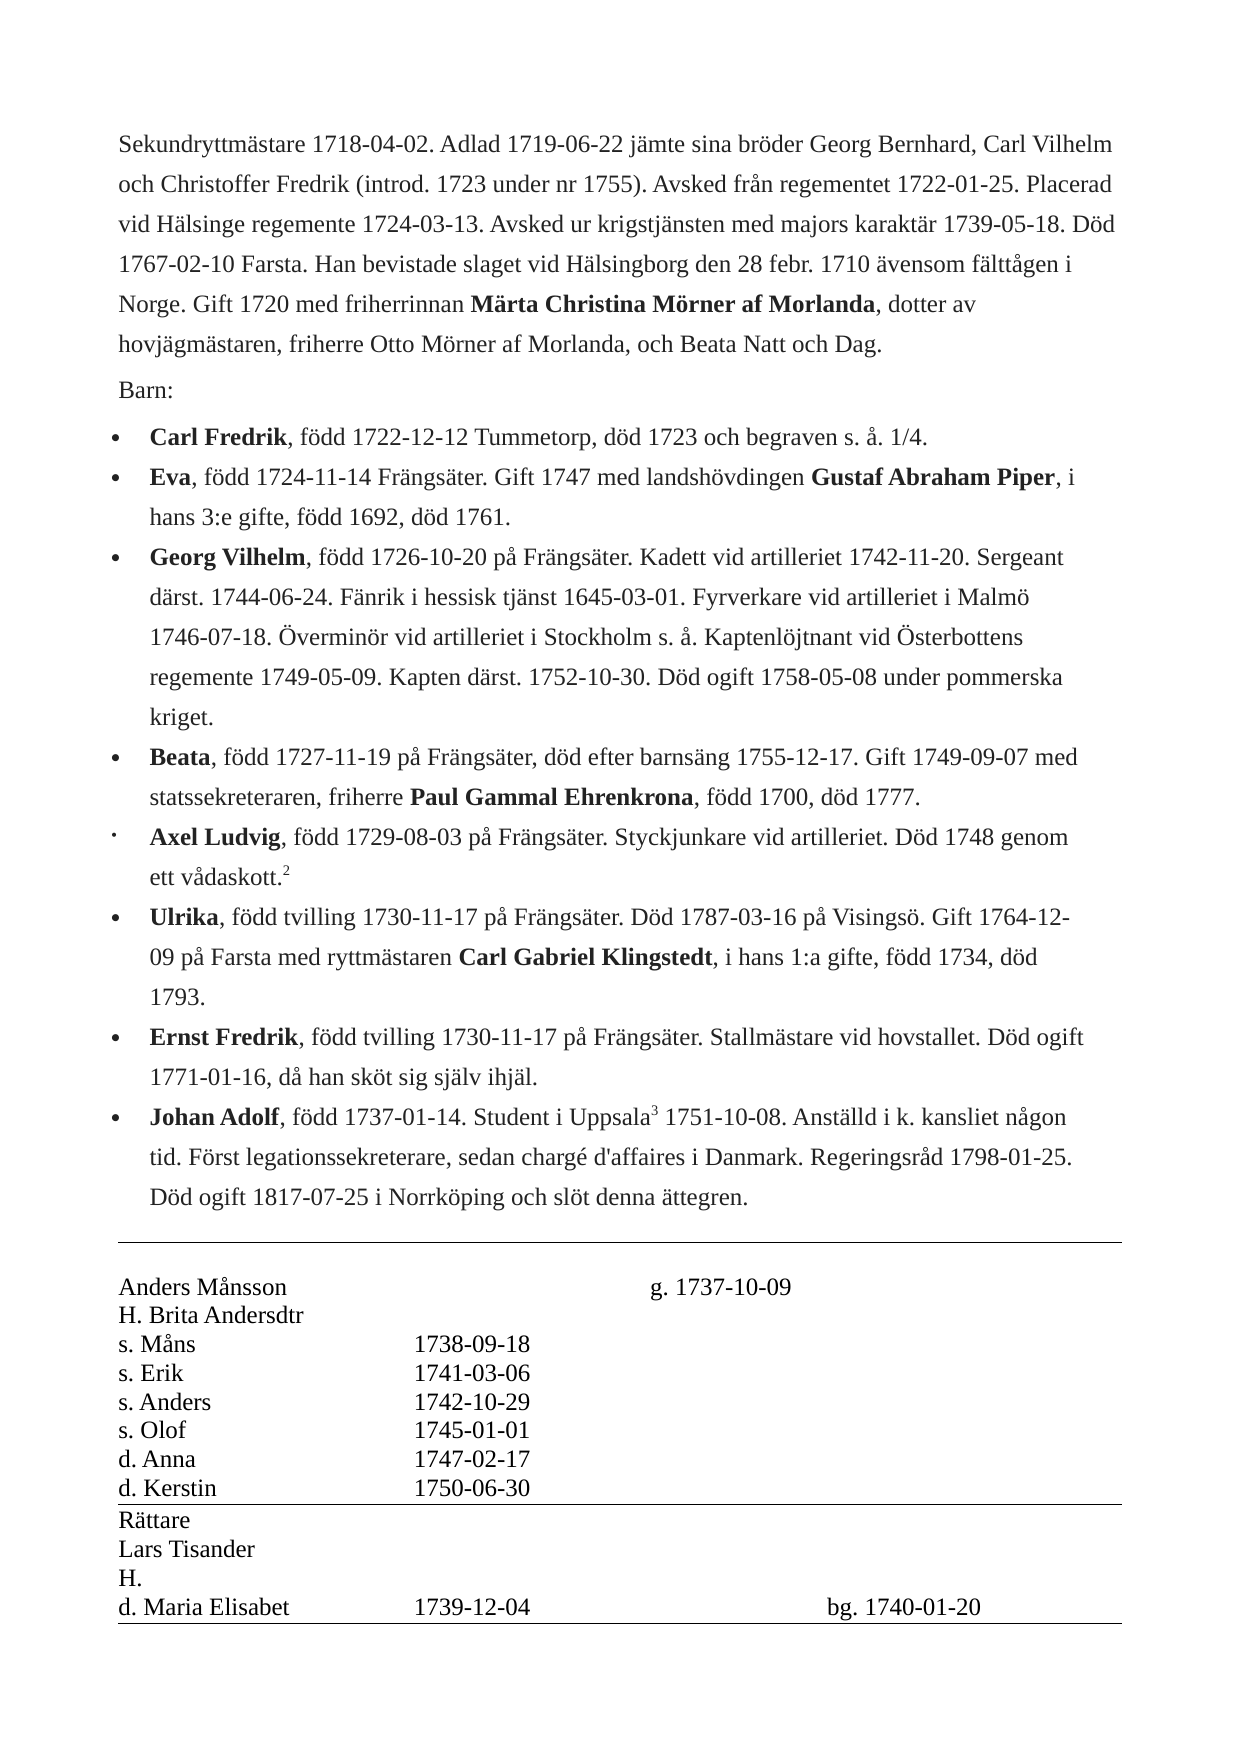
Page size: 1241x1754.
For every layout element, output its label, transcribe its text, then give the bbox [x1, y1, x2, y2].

text d. Kerstin 1750-06-30 [118, 1473, 1122, 1504]
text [118, 118, 1122, 358]
text d. Anna 1747-02-17 [118, 1444, 1122, 1473]
list Ernst Fredrik, född tvilling 1730-11-17 på Frängsäter. Stallmästare vid hovstallet. Död ogift 1771-01-16, då han sköt sig själv ihjäl. [112, 1011, 1091, 1091]
text Anders Månsson g. 1737-10-09 [118, 1272, 1122, 1301]
text H. Brita Andersdtr [118, 1301, 1122, 1329]
text s. Måns 1738-09-18 [118, 1329, 1122, 1358]
list Carl Fredrik, född 1722-12-12 Tummetorp, död 1723 och begraven s. å. 1/4. [112, 411, 1091, 451]
text Lars Tisander [118, 1534, 1122, 1563]
text s. Erik 1741-03-06 [118, 1358, 1122, 1387]
text s. Olof 1745-01-01 [118, 1416, 1122, 1444]
list Beata, född 1727-11-19 på Frängsäter, död efter barnsäng 1755-12-17. Gift 1749-09-07 med statssekreteraren, friherre Paul Gammal Ehrenkrona, född 1700, död 1777. [112, 731, 1091, 811]
text Rättare [118, 1505, 1122, 1534]
list Axel Ludvig, född 1729-08-03 på Frängsäter. Styckjunkare vid artilleriet. Död 1748 genom ett vådaskott.2 [112, 811, 1091, 891]
list Johan Adolf, född 1737-01-14. Student i Uppsala3 1751-10-08. Anställd i k. kansliet någon tid. Först legationssekreterare, sedan chargé d'affaires i Danmark. Regeringsråd 1798-01-25. Död ogift 1817-07-25 i Norrköping och slöt denna ättegren. [112, 1091, 1091, 1211]
text s. Anders 1742-10-29 [118, 1387, 1122, 1416]
list Eva, född 1724-11-14 Frängsäter. Gift 1747 med landshövdingen Gustaf Abraham Piper, i hans 3:e gifte, född 1692, död 1761. [112, 451, 1091, 531]
text d. Maria Elisabet 1739-12-04 bg. 1740-01-20 [118, 1592, 1122, 1623]
list Georg Vilhelm, född 1726-10-20 på Frängsäter. Kadett vid artilleriet 1742-11-20. Sergeant därst. 1744-06-24. Fänrik i hessisk tjänst 1645-03-01. Fyrverkare vid artilleriet i Malmö 1746-07-18. Överminör vid artilleriet i Stockholm s. å. Kaptenlöjtnant vid Österbottens regemente 1749-05-09. Kapten därst. 1752-10-30. Död ogift 1758-05-08 under pommerska kriget. [112, 531, 1091, 731]
text H. [118, 1563, 1122, 1592]
text Barn: [118, 364, 1122, 404]
list Ulrika, född tvilling 1730-11-17 på Frängsäter. Död 1787-03-16 på Visingsö. Gift 1764-12-09 på Farsta med ryttmästaren Carl Gabriel Klingstedt, i hans 1:a gifte, född 1734, död 1793. [112, 891, 1091, 1011]
